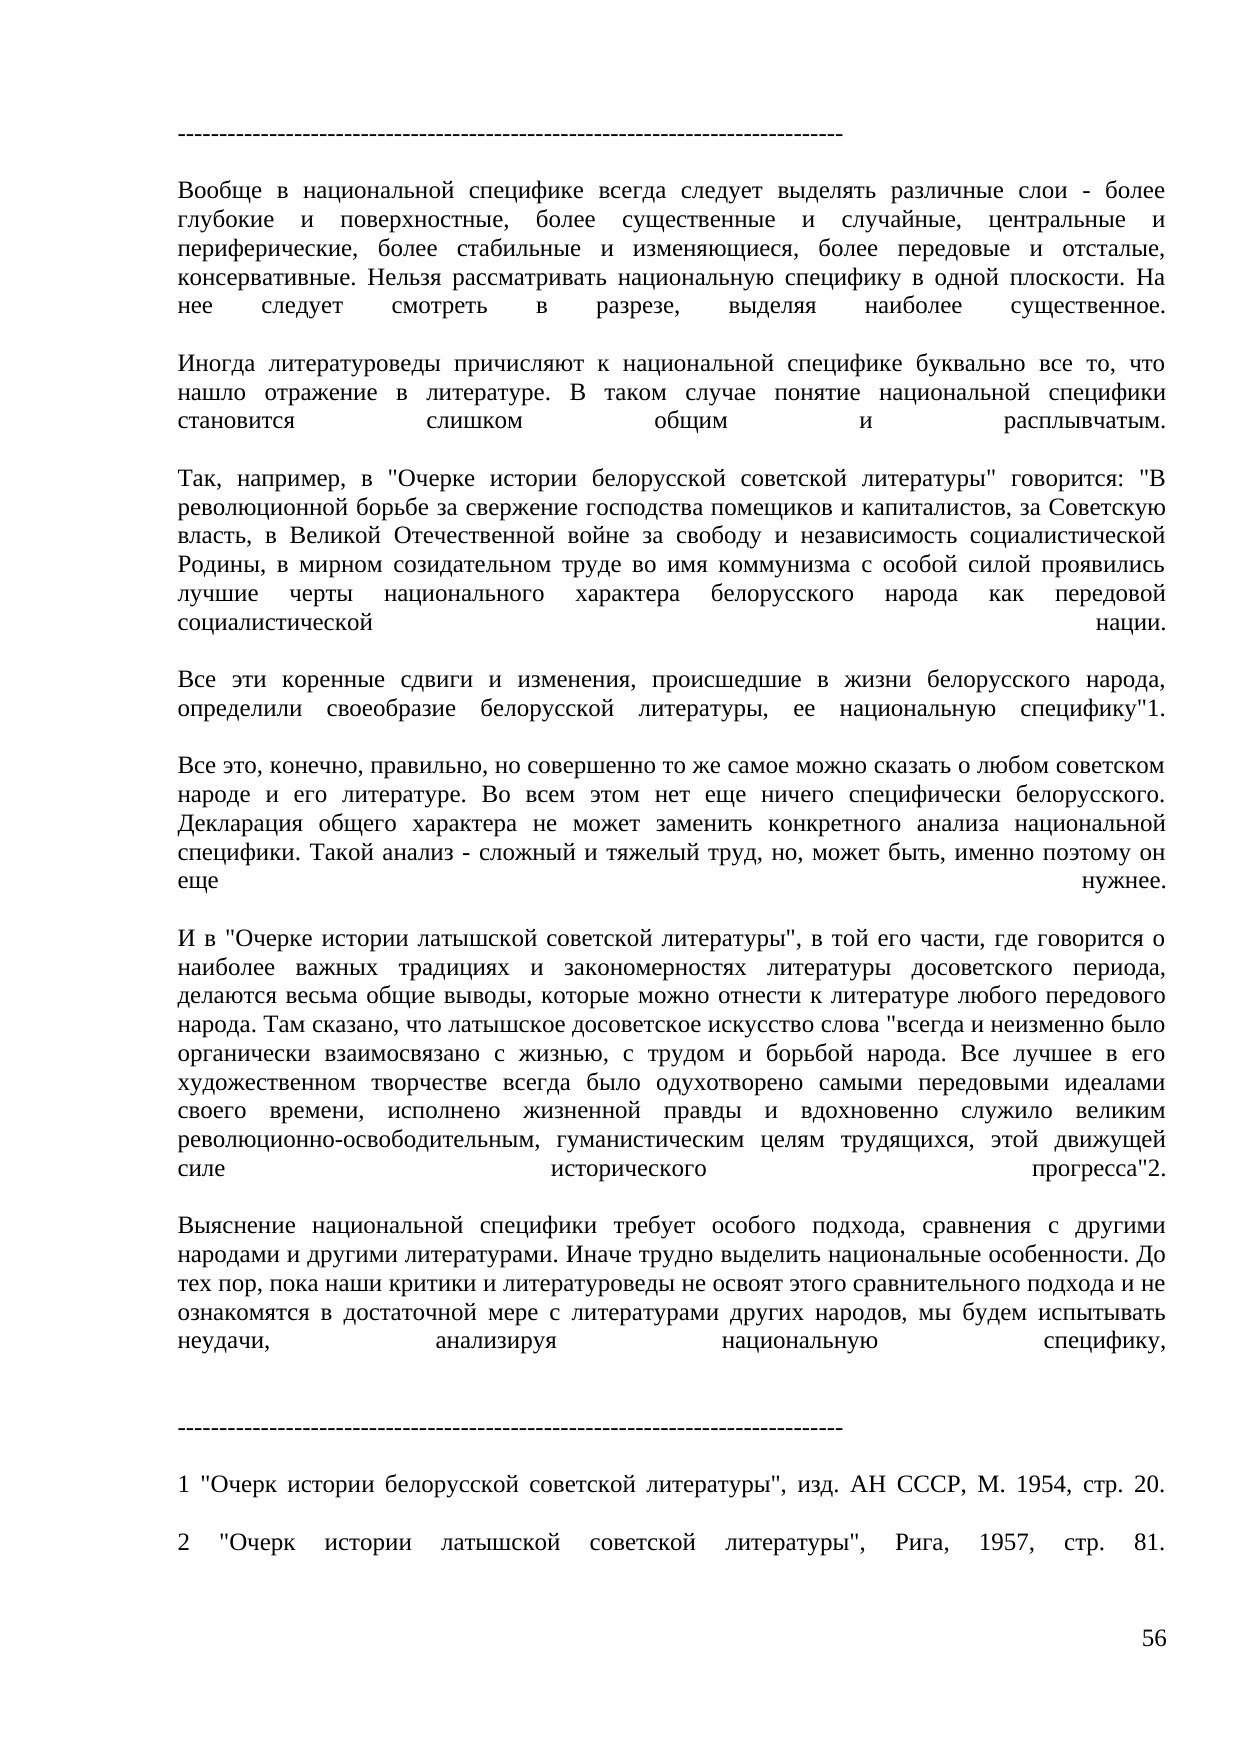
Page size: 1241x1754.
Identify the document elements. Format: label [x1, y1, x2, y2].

table_header [177, 118, 1167, 1613]
